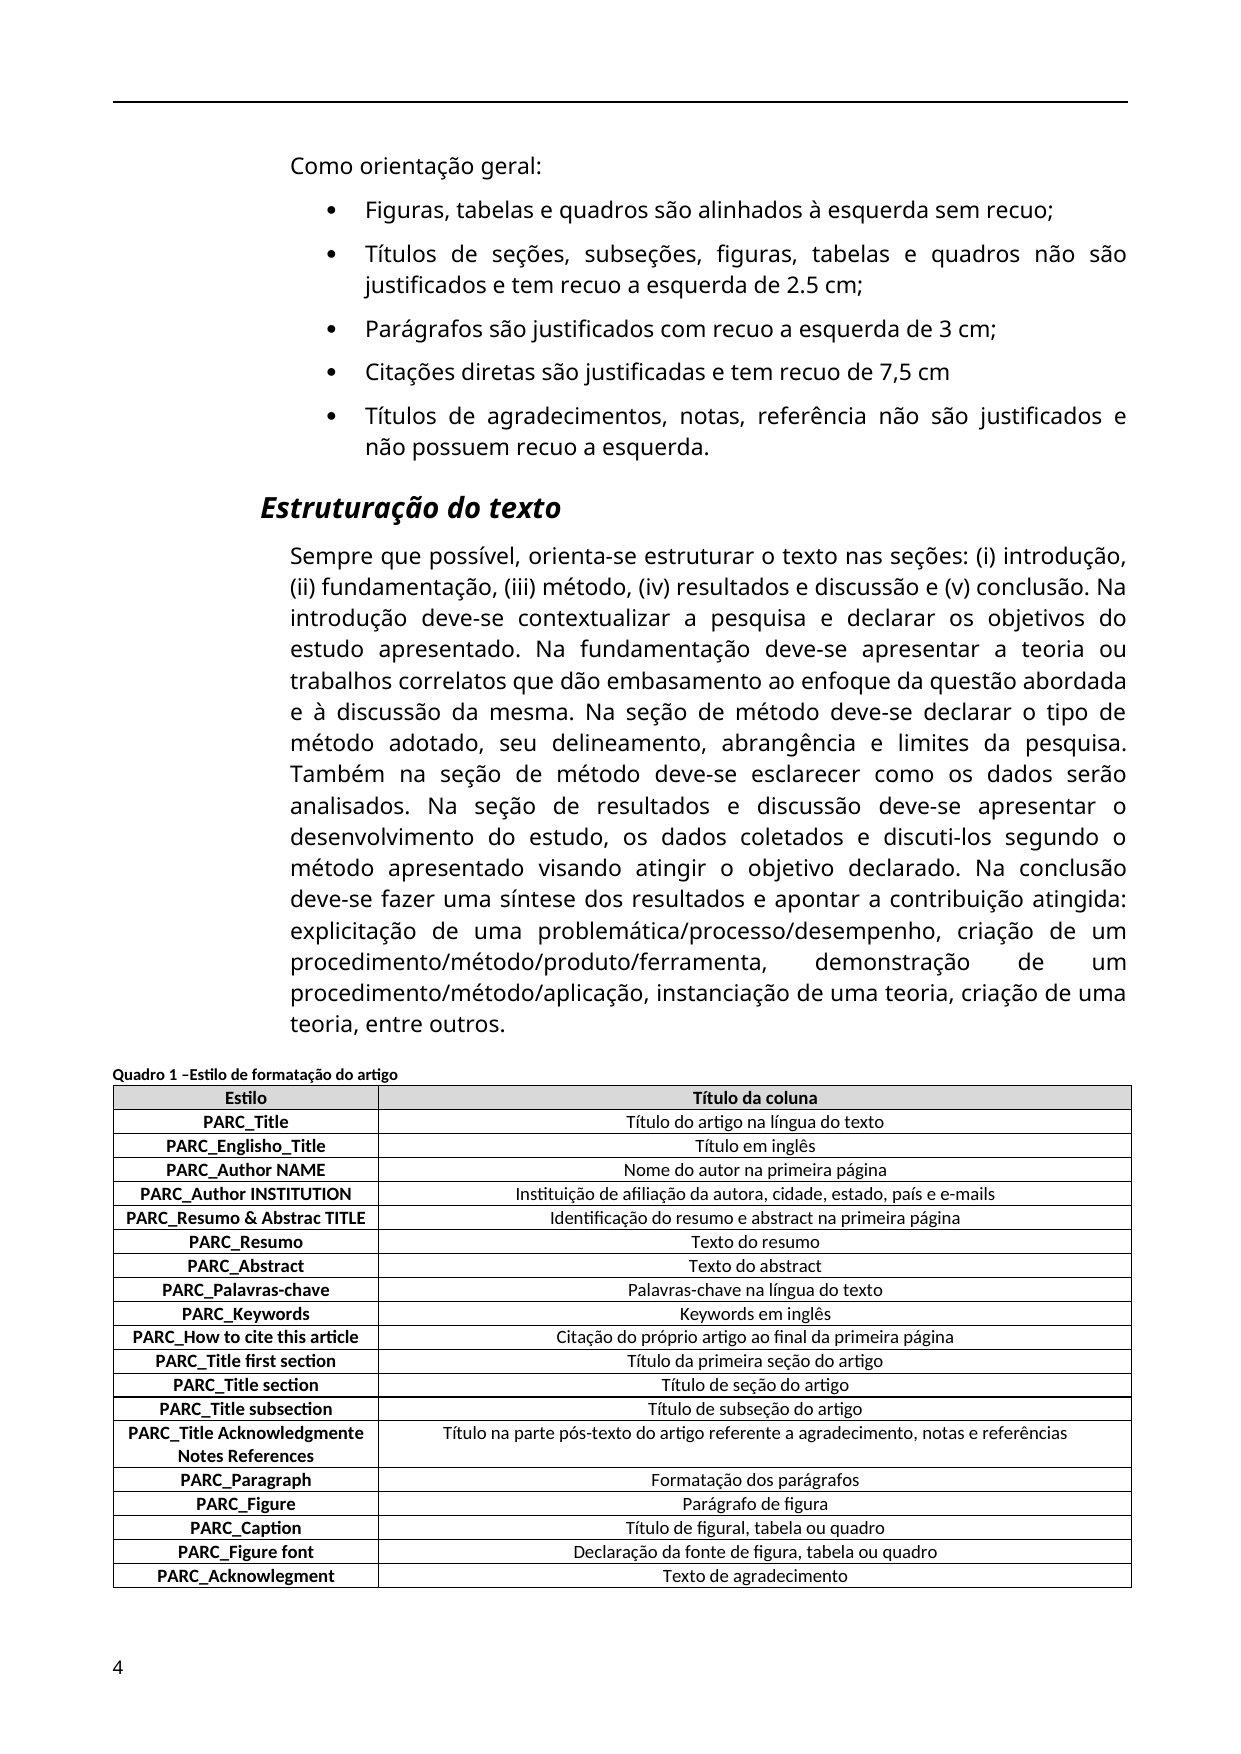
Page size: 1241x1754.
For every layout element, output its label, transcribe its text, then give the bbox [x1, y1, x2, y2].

table_cell Keywords em inglês [379, 1302, 1131, 1324]
table_cell Título de figural, tabela ou quadro [379, 1516, 1131, 1539]
title Estruturação do texto [260, 487, 1128, 527]
table_cell PARC_Paragraph [114, 1468, 378, 1491]
table_cell PARC_Palavras-chave [114, 1278, 378, 1301]
table_cell Texto do resumo [379, 1230, 1131, 1253]
table_cell PARC_Keywords [114, 1302, 378, 1324]
table_cell PARC_Resumo [114, 1230, 378, 1253]
list Títulos de agradecimentos, notas, referência não são justificados e não possuem recuo a esquerda. [327, 400, 1128, 462]
table_cell PARC_Englisho_Title [114, 1134, 378, 1157]
table_cell PARC_Author INSTITUTION [114, 1182, 378, 1205]
table_cell PARC_Acknowlegment [114, 1564, 378, 1587]
table_cell PARC_Abstract [114, 1254, 378, 1277]
list Figuras, tabelas e quadros são alinhados à esquerda sem recuo; [327, 194, 1128, 225]
table_cell Texto de agradecimento [379, 1564, 1131, 1587]
table_cell Título da primeira seção do artigo [379, 1350, 1131, 1372]
text Como orientação geral: [290, 150, 1128, 181]
table_cell PARC_Title first section [114, 1350, 378, 1372]
table_cell Declaração da fonte de figura, tabela ou quadro [379, 1540, 1131, 1563]
table_cell PARC_Figure [114, 1492, 378, 1515]
table_cell PARC_Caption [114, 1516, 378, 1539]
table_cell PARC_Title section [114, 1374, 378, 1396]
table_cell Parágrafo de figura [379, 1492, 1131, 1515]
table_cell PARC_Title Acknowledgmente Notes References [114, 1421, 378, 1467]
table_cell Citação do próprio artigo ao final da primeira página [379, 1326, 1131, 1348]
text Sempre que possível, orienta-se estruturar o texto nas seções: (i) introdução, (ii) fundamentação, (iii) método, (iv) resultados e discussão e (v) conclusão. Na introdução deve-se contextualizar a pesquisa e declarar os objetivos do estudo apresentado. Na fundamentação deve-se apresentar a teoria ou trabalhos correlatos que dão embasamento ao enfoque da questão abordada e à discussão da mesma. Na seção de método deve-se declarar o tipo de método adotado, seu delineamento, abrangência e limites da pesquisa. Também na seção de método deve-se esclarecer como os dados serão analisados. Na seção de resultados e discussão deve-se apresentar o desenvolvimento do estudo, os dados coletados e discuti-los segundo o método apresentado visando atingir o objetivo declarado. Na conclusão deve-se fazer uma síntese dos resultados e apontar a contribuição atingida: explicitação de uma problemática/processo/desempenho, criação de um procedimento/método/produto/ferramenta, demonstração de um procedimento/método/aplicação, instanciação de uma teoria, criação de uma teoria, entre outros. [290, 540, 1128, 1040]
table_cell Formatação dos parágrafos [379, 1468, 1131, 1491]
table_cell PARC_Title [114, 1110, 378, 1133]
table_cell Título na parte pós-texto do artigo referente a agradecimento, notas e referências [379, 1421, 1131, 1467]
table_cell PARC_Author NAME [114, 1158, 378, 1181]
table_cell PARC_Title subsection [114, 1398, 378, 1420]
table_cell Título em inglês [379, 1134, 1131, 1157]
table_header Título da coluna [379, 1086, 1131, 1109]
table_cell Nome do autor na primeira página [379, 1158, 1131, 1181]
list Citações diretas são justificadas e tem recuo de 7,5 cm [327, 356, 1128, 387]
table_cell PARC_How to cite this article [114, 1326, 378, 1348]
table_cell PARC_Resumo & Abstrac TITLE [114, 1206, 378, 1229]
table_header Estilo [114, 1086, 378, 1109]
list Títulos de seções, subseções, figuras, tabelas e quadros não são justificados e tem recuo a esquerda de 2.5 cm; [327, 237, 1128, 300]
table_cell Identificação do resumo e abstract na primeira página [379, 1206, 1131, 1229]
table_cell Título do artigo na língua do texto [379, 1110, 1131, 1133]
table_cell Palavras-chave na língua do texto [379, 1278, 1131, 1301]
table_cell Instituição de afiliação da autora, cidade, estado, país e e-mails [379, 1182, 1131, 1205]
table_cell PARC_Figure font [114, 1540, 378, 1563]
table_cell Texto do abstract [379, 1254, 1131, 1277]
table_cell Título de subseção do artigo [379, 1398, 1131, 1420]
list Parágrafos são justificados com recuo a esquerda de 3 cm; [327, 312, 1128, 344]
text Quadro 1 –Estilo de formatação do artigo [112, 1065, 1128, 1085]
table_cell Título de seção do artigo [379, 1374, 1131, 1396]
